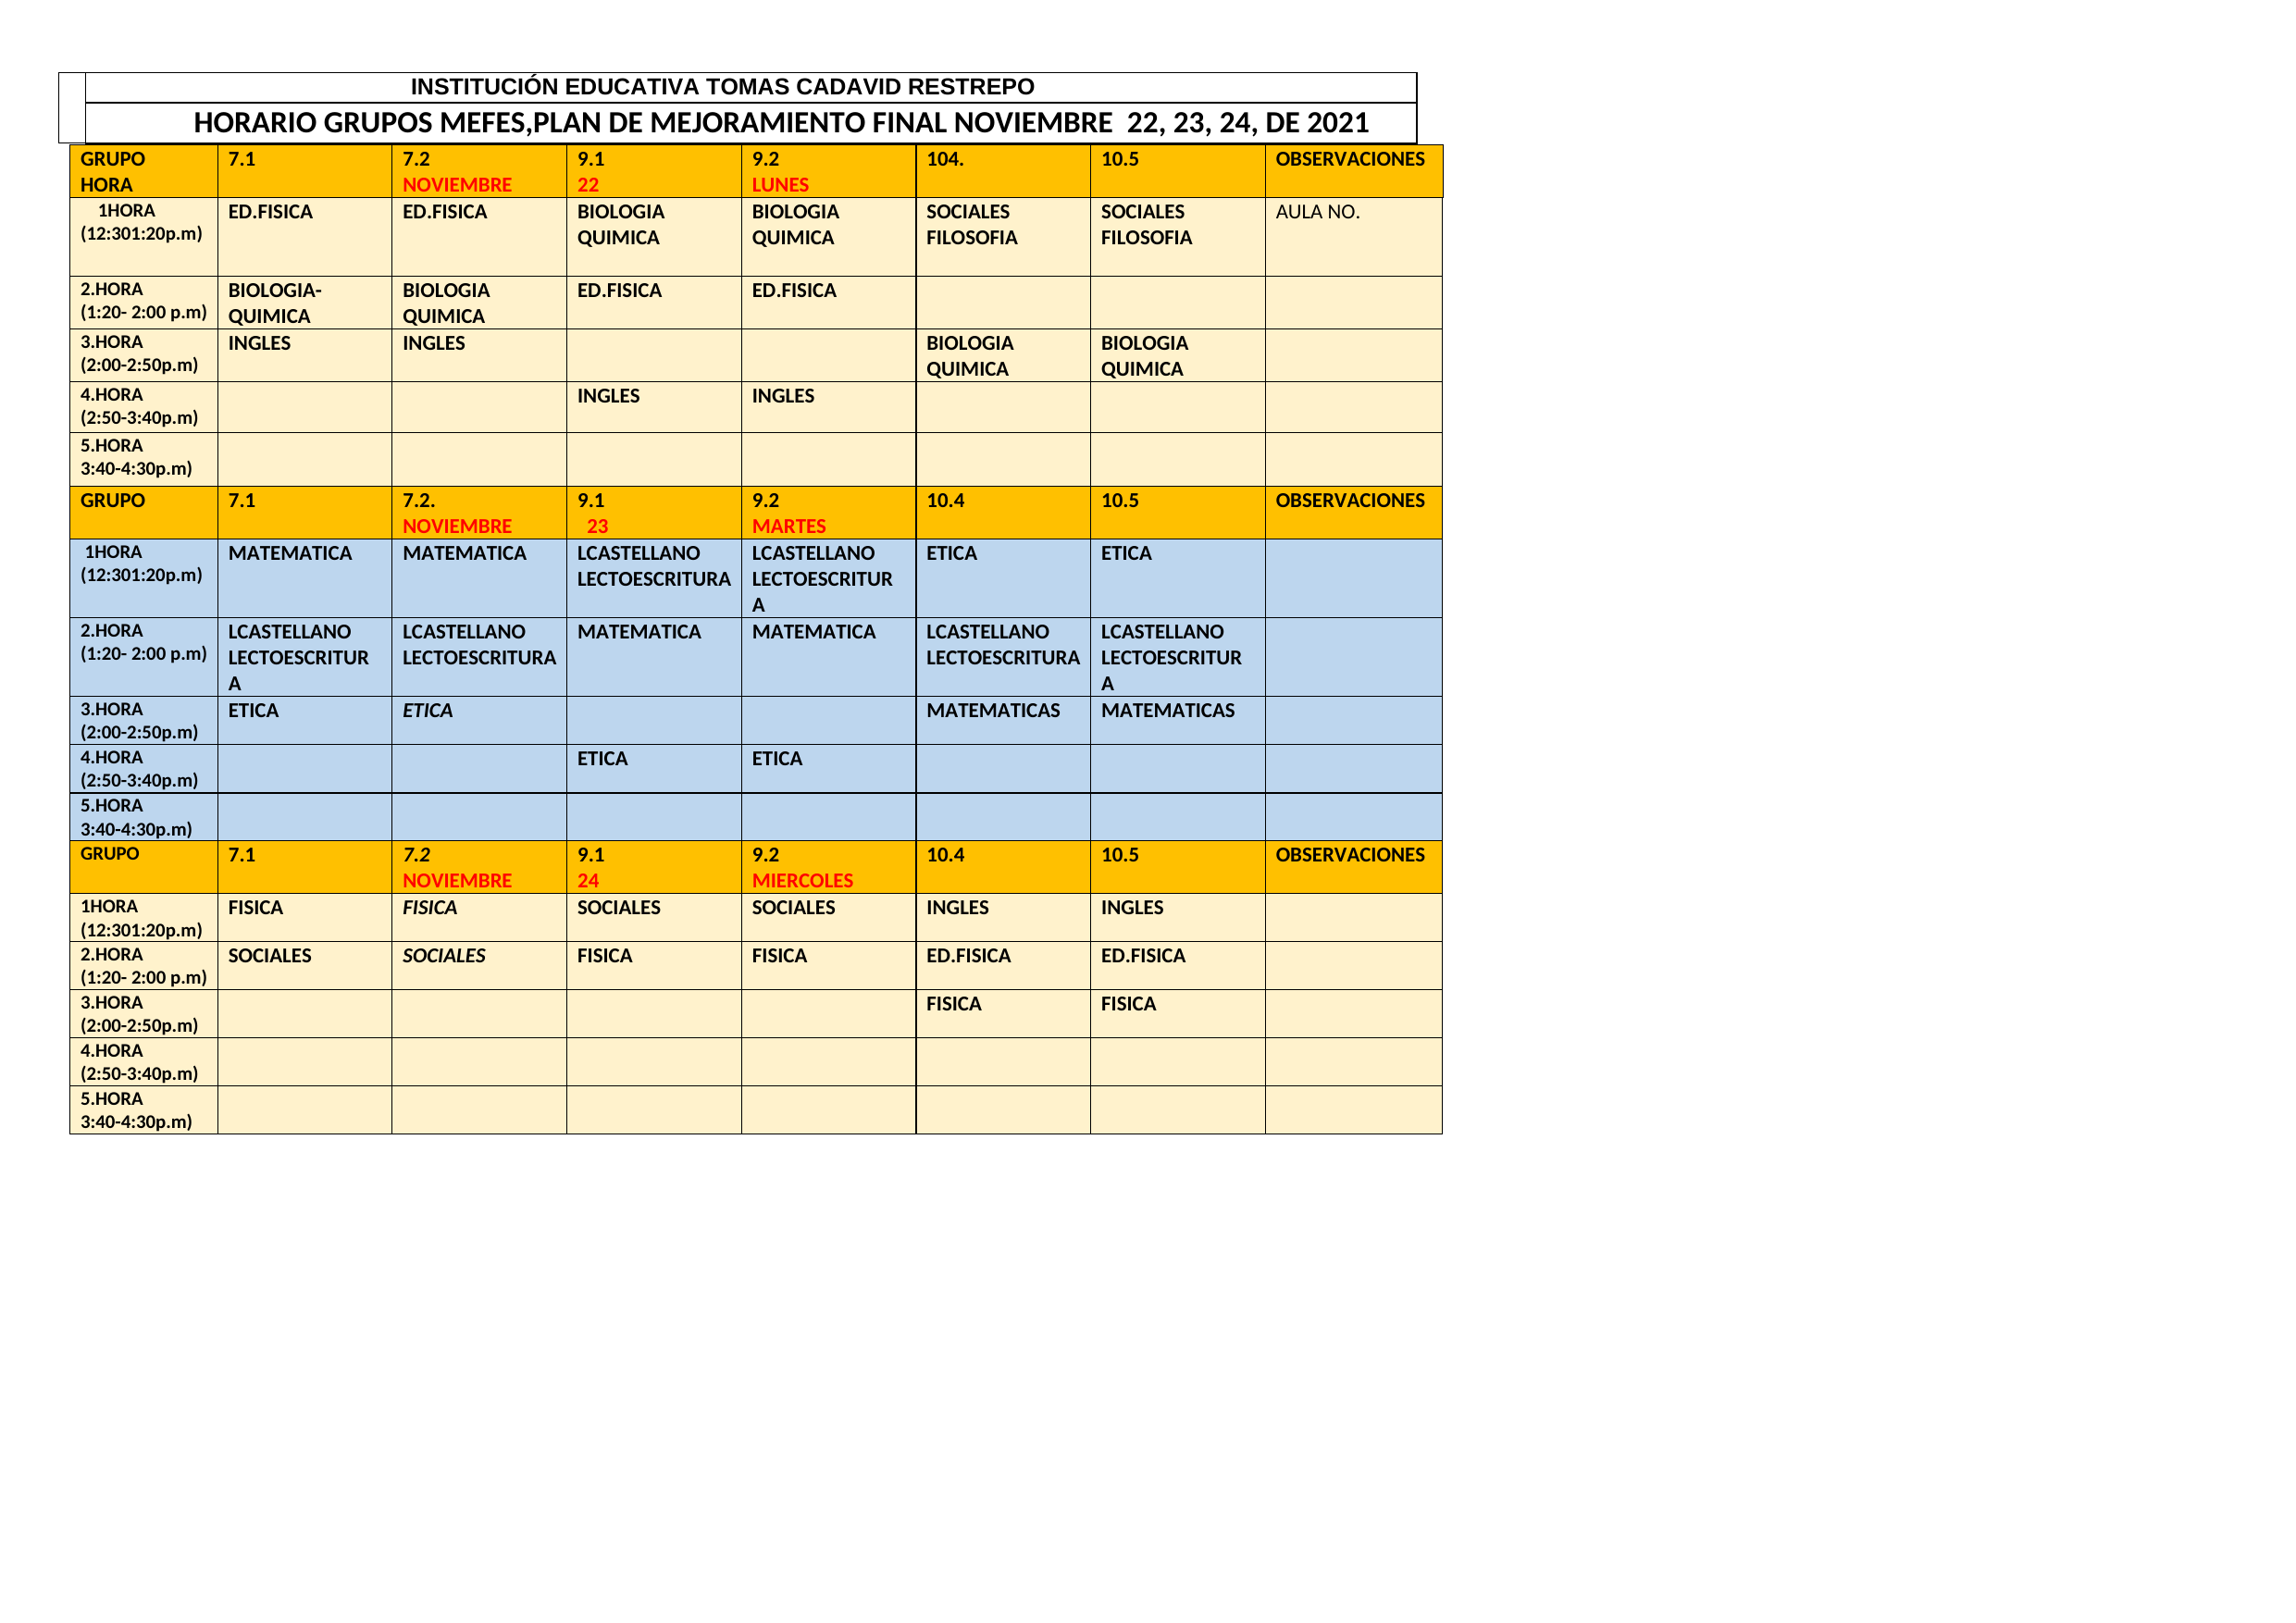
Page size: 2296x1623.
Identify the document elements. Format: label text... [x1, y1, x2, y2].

table_cell [917, 745, 1090, 792]
table_header 104. [917, 145, 1090, 197]
table_cell 7.1 [218, 841, 391, 893]
table_cell GRUPO [70, 841, 217, 893]
table_header 10.5 [1091, 145, 1265, 197]
table_cell ED.FISICA [567, 277, 741, 328]
table_cell [567, 1038, 741, 1085]
table_cell ETICA [567, 745, 741, 792]
table_cell OBSERVACIONES [1266, 487, 1442, 539]
table_cell FISICA [567, 942, 741, 989]
table_cell [742, 433, 915, 486]
table_cell SOCIALES FILOSOFIA [1091, 198, 1265, 276]
table_cell [917, 1038, 1090, 1085]
table_cell [1091, 382, 1265, 432]
table_cell 10.4 [917, 841, 1090, 893]
table_cell [218, 1086, 391, 1134]
table_cell INGLES [917, 894, 1090, 941]
table_cell [1091, 745, 1265, 792]
table_cell [218, 433, 391, 486]
table_cell [1266, 745, 1442, 792]
table_cell [392, 382, 566, 432]
table_cell [1266, 697, 1442, 744]
table_cell BIOLOGIA QUIMICA [567, 198, 741, 276]
table_cell INGLES [567, 382, 741, 432]
table_cell [567, 329, 741, 381]
table_cell 4.HORA (2:50-3:40p.m) [70, 1038, 217, 1085]
table_cell LCASTELLANO LECTOESCRITURA [1091, 618, 1265, 696]
table_cell [1266, 990, 1442, 1037]
table_cell BIOLOGIA QUIMICA [917, 329, 1090, 381]
table_cell [742, 990, 915, 1037]
table_cell LCASTELLANO LECTOESCRITURA [218, 618, 391, 696]
table_header 7.2 NOVIEMBRE [392, 145, 566, 197]
table_cell INGLES [392, 329, 566, 381]
table_cell [392, 745, 566, 792]
table_cell 3.HORA (2:00-2:50p.m) [70, 329, 217, 381]
table_cell ED.FISICA [1091, 942, 1265, 989]
table_cell [1266, 539, 1442, 617]
table_cell [1091, 1038, 1265, 1085]
table_cell [392, 1086, 566, 1134]
table_cell [392, 433, 566, 486]
table_cell ED.FISICA [917, 942, 1090, 989]
table_cell 4.HORA (2:50-3:40p.m) [70, 382, 217, 432]
table_cell 9.2 MIERCOLES [742, 841, 915, 893]
table_cell [1266, 1038, 1442, 1085]
table_cell ETICA [742, 745, 915, 792]
table_cell SOCIALES FILOSOFIA [917, 198, 1090, 276]
table_cell MATEMATICAS [1091, 697, 1265, 744]
table_cell 2.HORA (1:20- 2:00 p.m) [70, 277, 217, 328]
table_cell ED.FISICA [218, 198, 391, 276]
table_cell 10.5 [1091, 487, 1265, 539]
table_cell [742, 794, 915, 840]
table_cell [218, 745, 391, 792]
table_cell 10.4 [917, 487, 1090, 539]
table_cell 1HORA (12:301:20p.m) [70, 198, 217, 276]
table_cell 5.HORA 3:40-4:30p.m) [70, 433, 217, 486]
table_cell ED.FISICA [392, 198, 566, 276]
table_cell [567, 433, 741, 486]
table_cell BIOLOGIA QUIMICA [742, 198, 915, 276]
table_cell 1HORA (12:301:20p.m) [70, 539, 217, 617]
table_cell [1266, 382, 1442, 432]
table_cell [1266, 277, 1442, 328]
table_cell 10.5 [1091, 841, 1265, 893]
table_cell [218, 1038, 391, 1085]
table_cell MATEMATICA [742, 618, 915, 696]
table_cell [742, 1086, 915, 1134]
table_cell [1266, 329, 1442, 381]
table_cell 7.2 NOVIEMBRE [392, 841, 566, 893]
table_cell SOCIALES [742, 894, 915, 941]
table_cell [1266, 433, 1442, 486]
table_cell [1266, 794, 1442, 840]
table_cell [1091, 277, 1265, 328]
table_cell [1266, 942, 1442, 989]
table_cell ETICA [392, 697, 566, 744]
table_cell [392, 990, 566, 1037]
table_cell MATEMATICAS [917, 697, 1090, 744]
table_cell [917, 794, 1090, 840]
table_cell FISICA [392, 894, 566, 941]
table_cell [917, 277, 1090, 328]
table_cell [218, 382, 391, 432]
table_cell BIOLOGIA QUIMICA [392, 277, 566, 328]
table_cell [742, 697, 915, 744]
table_cell [1091, 1086, 1265, 1134]
table_cell MATEMATICA [218, 539, 391, 617]
table_cell AULA NO. [1266, 198, 1442, 276]
table_cell INGLES [742, 382, 915, 432]
table_cell [567, 697, 741, 744]
table_cell 4.HORA (2:50-3:40p.m) [70, 745, 217, 792]
table_cell [742, 1038, 915, 1085]
table_cell [917, 1086, 1090, 1134]
table_cell 7.2. NOVIEMBRE [392, 487, 566, 539]
table_cell [917, 433, 1090, 486]
table_cell [567, 990, 741, 1037]
table_cell [567, 794, 741, 840]
table_header 7.1 [218, 145, 391, 197]
table_cell 7.1 [218, 487, 391, 539]
table_cell ETICA [917, 539, 1090, 617]
table_cell [567, 1086, 741, 1134]
table_cell BIOLOGIA QUIMICA [1091, 329, 1265, 381]
table_cell SOCIALES [567, 894, 741, 941]
table_cell LCASTELLANO LECTOESCRITURA [567, 539, 741, 617]
table_cell [1091, 433, 1265, 486]
table_cell [392, 794, 566, 840]
table_cell SOCIALES [218, 942, 391, 989]
table_cell LCASTELLANO LECTOESCRITURA [392, 618, 566, 696]
table_cell LCASTELLANO LECTOESCRITURA [742, 539, 915, 617]
table_header OBSERVACIONES [1266, 145, 1443, 197]
table_cell [218, 794, 391, 840]
table_cell 9.2 MARTES [742, 487, 915, 539]
table_cell ED.FISICA [742, 277, 915, 328]
table_cell [392, 1038, 566, 1085]
table_cell INGLES [1091, 894, 1265, 941]
table_cell [917, 382, 1090, 432]
table_cell 3.HORA (2:00-2:50p.m) [70, 697, 217, 744]
table_cell [1266, 618, 1442, 696]
table_cell SOCIALES [392, 942, 566, 989]
table_cell FISICA [1091, 990, 1265, 1037]
table_cell ETICA [1091, 539, 1265, 617]
table_cell [1266, 894, 1442, 941]
table_cell ETICA [218, 697, 391, 744]
table_cell 1HORA (12:301:20p.m) [70, 894, 217, 941]
table_cell GRUPO [70, 487, 217, 539]
table_cell [1266, 1086, 1442, 1134]
table_cell [742, 329, 915, 381]
table_header 9.2 LUNES [742, 145, 915, 197]
table_cell [1091, 794, 1265, 840]
table_cell BIOLOGIA-QUIMICA [218, 277, 391, 328]
table_cell 9.1 24 [567, 841, 741, 893]
table_header GRUPO HORA [70, 145, 217, 197]
table_cell FISICA [742, 942, 915, 989]
table_cell MATEMATICA [392, 539, 566, 617]
table_header 9.1 22 [567, 145, 741, 197]
table_cell 5.HORA 3:40-4:30p.m) [70, 794, 217, 840]
table_cell FISICA [218, 894, 391, 941]
table_cell INGLES [218, 329, 391, 381]
table_cell 3.HORA (2:00-2:50p.m) [70, 990, 217, 1037]
table_cell 2.HORA (1:20- 2:00 p.m) [70, 942, 217, 989]
table_cell [218, 990, 391, 1037]
table_cell FISICA [917, 990, 1090, 1037]
table_cell 9.1 23 [567, 487, 741, 539]
table_cell MATEMATICA [567, 618, 741, 696]
table_cell 5.HORA 3:40-4:30p.m) [70, 1086, 217, 1134]
table_cell 2.HORA (1:20- 2:00 p.m) [70, 618, 217, 696]
table_cell OBSERVACIONES [1266, 841, 1442, 893]
table_cell LCASTELLANO LECTOESCRITURA [917, 618, 1090, 696]
